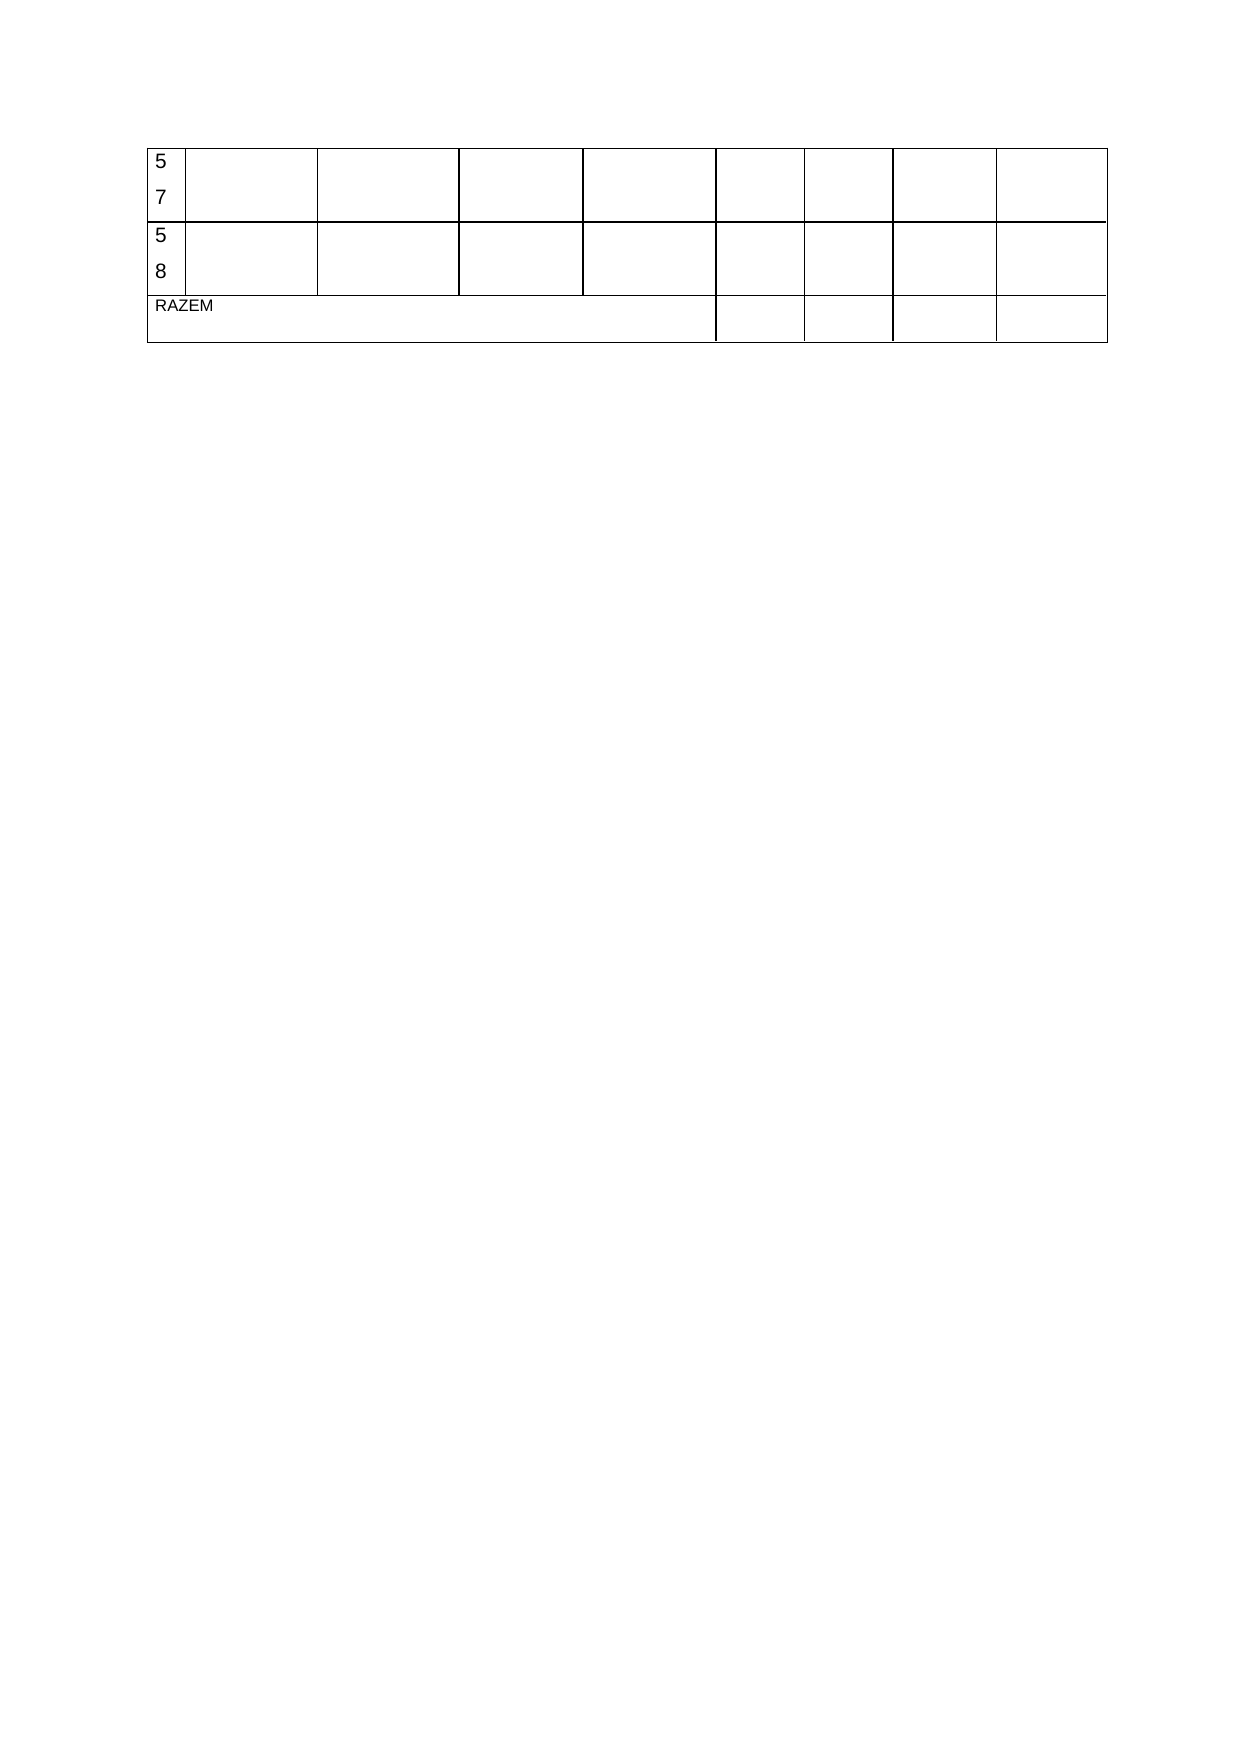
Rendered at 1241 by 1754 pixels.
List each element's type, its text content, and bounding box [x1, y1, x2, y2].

table_cell 58 [148, 223, 185, 294]
table_cell [584, 149, 715, 221]
table_cell [894, 149, 996, 221]
table_cell [894, 223, 996, 294]
table_cell [717, 223, 804, 294]
table_cell [997, 295, 1107, 341]
table_cell [318, 223, 458, 294]
table_cell [460, 223, 582, 294]
table_cell [717, 149, 804, 221]
table_cell [997, 149, 1107, 221]
table_cell [186, 149, 317, 221]
table_cell [460, 149, 582, 221]
table_cell [186, 223, 317, 294]
table_cell [894, 296, 996, 341]
table_cell [805, 149, 892, 221]
table_cell [997, 221, 1107, 294]
table_cell [584, 223, 715, 294]
table_cell [717, 296, 804, 341]
table_cell [318, 149, 458, 221]
table_cell [805, 296, 892, 341]
table_cell 57 [148, 149, 185, 221]
table_cell [805, 223, 892, 294]
table_cell RAZEM [148, 296, 715, 341]
